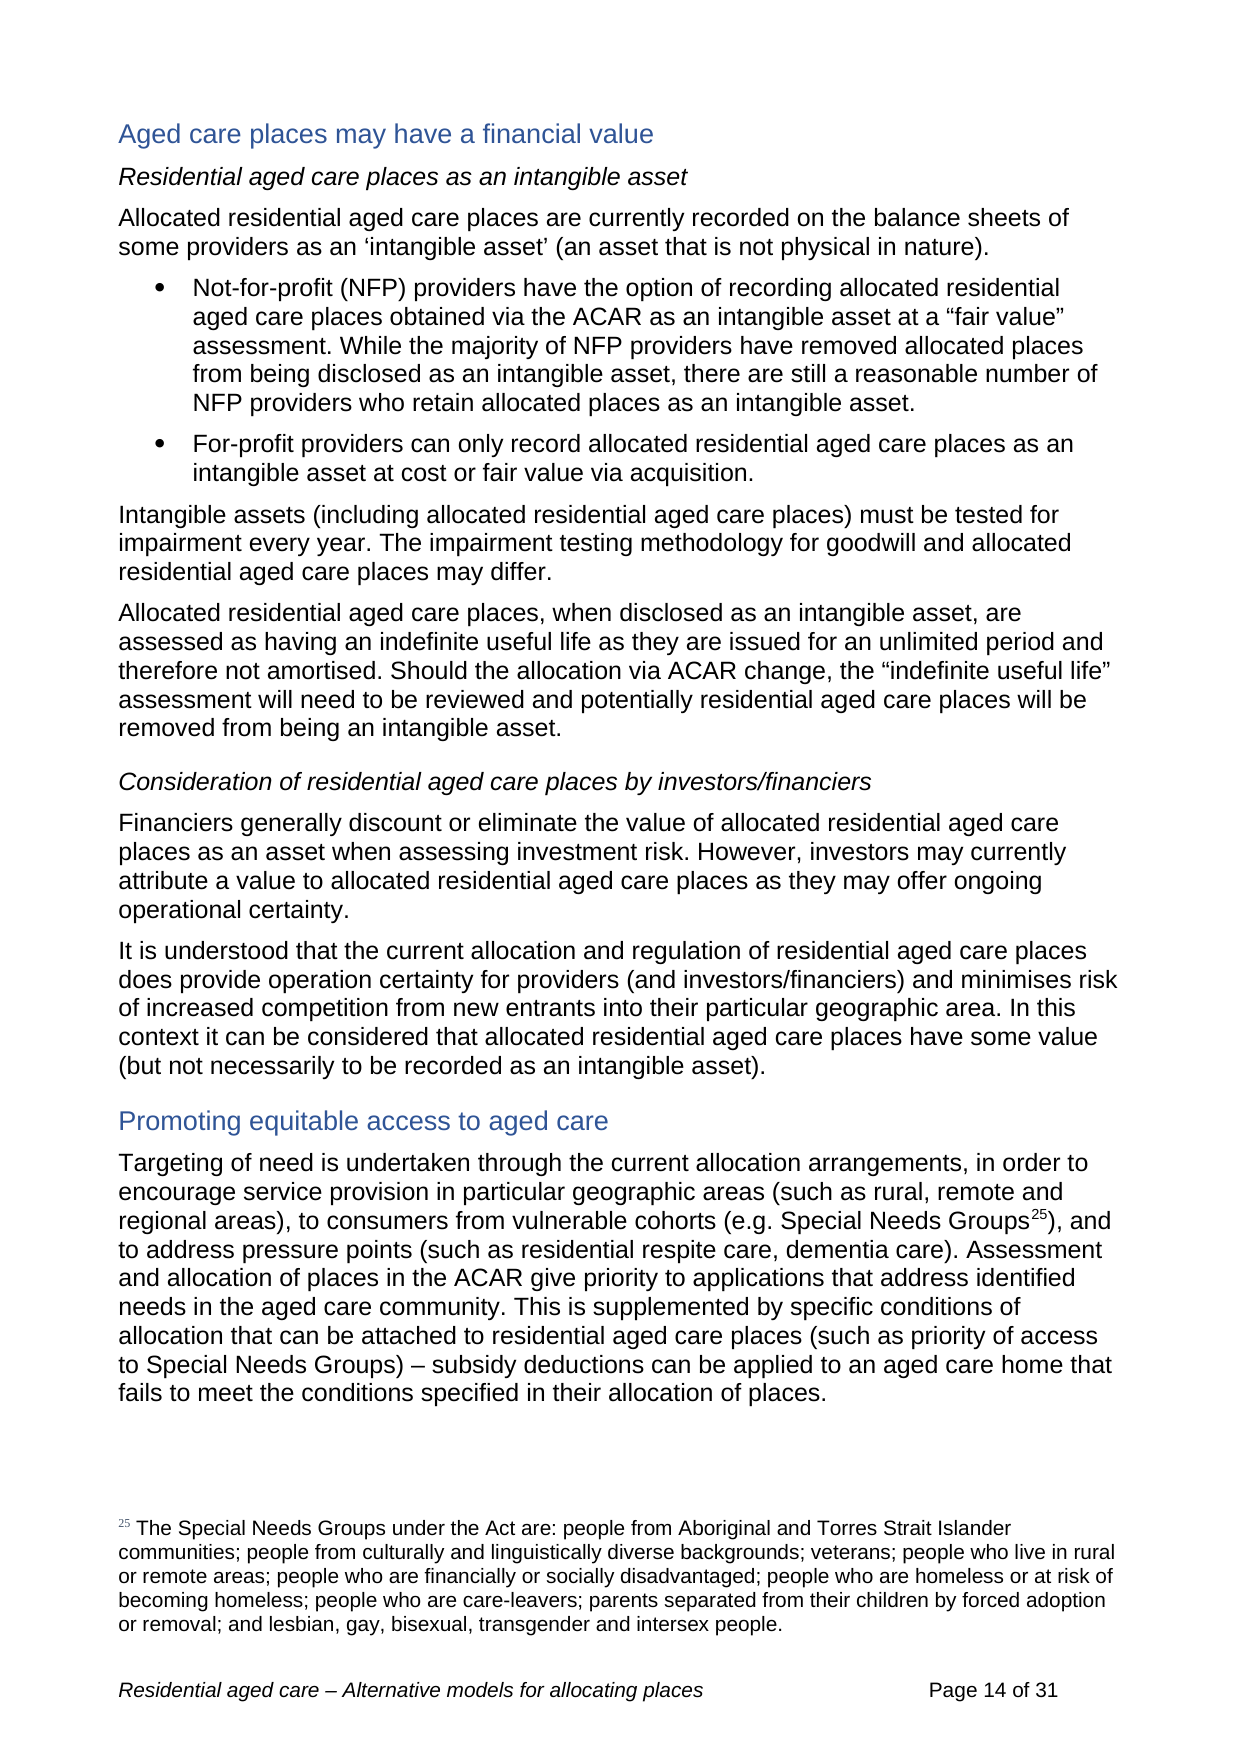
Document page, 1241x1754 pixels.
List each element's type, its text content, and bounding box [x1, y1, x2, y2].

text Allocated residential aged care places are currently recorded on the balance sheets of some providers as an ‘intangible asset’ (an asset that is not physical in nature). [118, 203, 1122, 261]
text Allocated residential aged care places, when disclosed as an intangible asset, are assessed as having an indefinite useful life as they are issued for an unlimited period and therefore not amortised. Should the allocation via ACAR change, the “indefinite useful life” assessment will need to be reviewed and potentially residential aged care places will be removed from being an intangible asset. [118, 598, 1122, 742]
text Intangible assets (including allocated residential aged care places) must be tested for impairment every year. The impairment testing methodology for goodwill and allocated residential aged care places may differ. [118, 499, 1122, 586]
text Consideration of residential aged care places by investors/financiers [118, 767, 1122, 796]
subtitle Promoting equitable access to aged care [118, 1104, 1122, 1136]
text Targeting of need is undertaken through the current allocation arrangements, in order to encourage service provision in particular geographic areas (such as rural, remote and regional areas), to consumers from vulnerable cohorts (e.g. Special Needs Groups), and to address pressure points (such as residential respite care, dementia care). Assessment and allocation of places in the ACAR give priority to applications that address identified needs in the aged care community. This is supplemented by specific conditions of allocation that can be attached to residential aged care places (such as priority of access to Special Needs Groups) – subsidy deductions can be applied to an aged care home that fails to meet the conditions specified in their allocation of places. [118, 1148, 1122, 1407]
text Financiers generally discount or eliminate the value of allocated residential aged care places as an asset when assessing investment risk. However, investors may currently attribute a value to allocated residential aged care places as they may offer ongoing operational certainty. [118, 808, 1122, 923]
list Not-for-profit (NFP) providers have the option of recording allocated residential aged care places obtained via the ACAR as an intangible asset at a “fair value” assessment. While the majority of NFP providers have removed allocated places from being disclosed as an intangible asset, there are still a reasonable number of NFP providers who retain allocated places as an intangible asset. [155, 273, 1122, 417]
list For-profit providers can only record allocated residential aged care places as an intangible asset at cost or fair value via acquisition. [155, 429, 1122, 487]
text It is understood that the current allocation and regulation of residential aged care places does provide operation certainty for providers (and investors/financiers) and minimises risk of increased competition from new entrants into their particular geographic area. In this context it can be considered that allocated residential aged care places have some value (but not necessarily to be recorded as an intangible asset). [118, 936, 1122, 1079]
subtitle Aged care places may have a financial value [118, 118, 1122, 149]
text Residential aged care places as an intangible asset [118, 162, 1122, 191]
